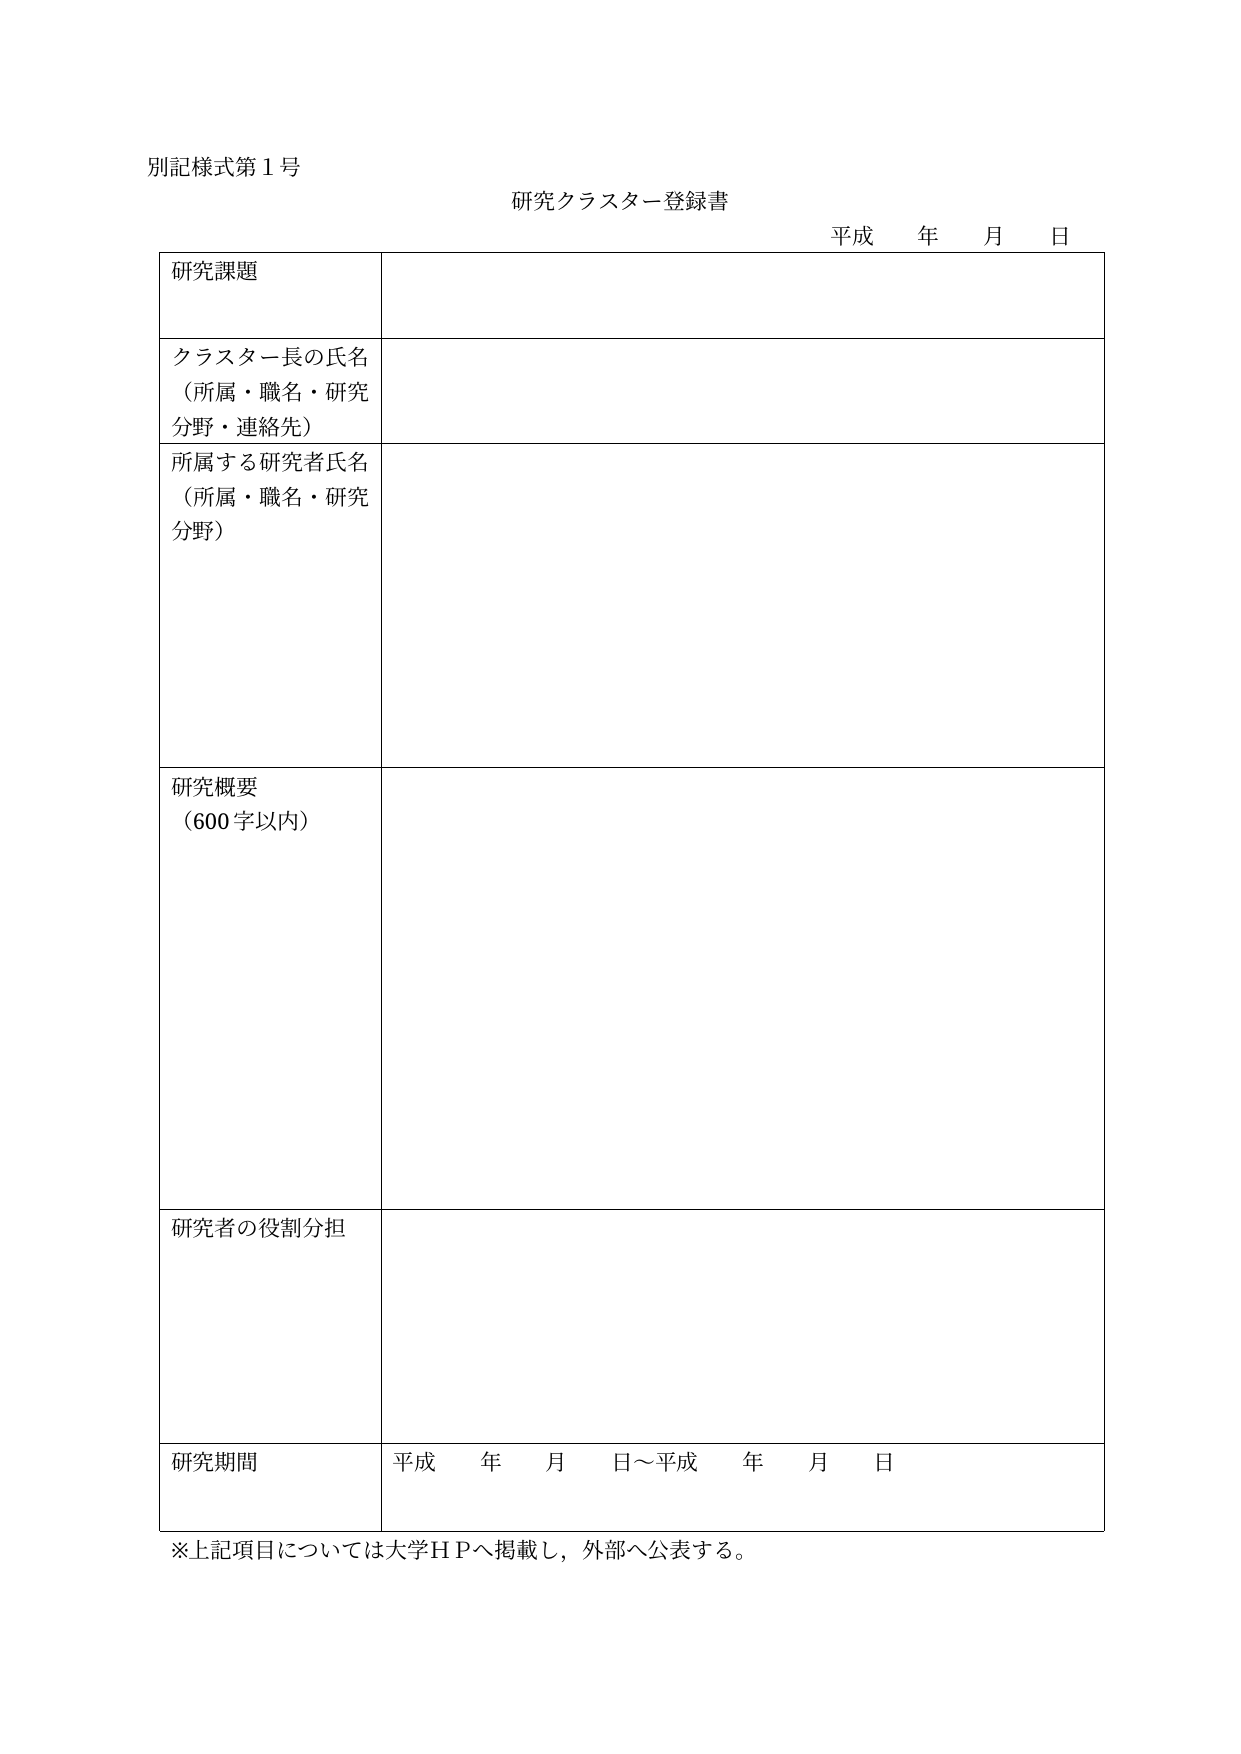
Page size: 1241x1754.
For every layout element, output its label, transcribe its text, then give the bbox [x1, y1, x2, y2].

table_header 研究課題 [160, 253, 381, 338]
text 研究クラスター登録書 [148, 183, 1092, 217]
table_cell 研究概要 （600字以内） [160, 768, 381, 1208]
table_cell 研究者の役割分担 [160, 1210, 381, 1443]
text 平成 年 月 日 [148, 217, 1071, 252]
table_cell クラスター長の氏名（所属・職名・研究分野・連絡先） [160, 339, 381, 443]
table_cell 平成 年 月 日～平成 年 月 日 [382, 1444, 1104, 1531]
table_cell 所属する研究者氏名（所属・職名・研究分野） [160, 444, 381, 767]
text 別記様式第１号 [148, 148, 1092, 183]
table_cell 研究期間 [160, 1444, 381, 1531]
table_cell [382, 339, 1104, 443]
table_cell [382, 768, 1104, 1208]
table_cell ※上記項目については大学ＨＰへ掲載し，外部へ公表する。 [160, 1532, 1104, 1621]
table_cell [382, 444, 1104, 767]
table_cell [382, 1210, 1104, 1443]
table_header [382, 253, 1104, 338]
